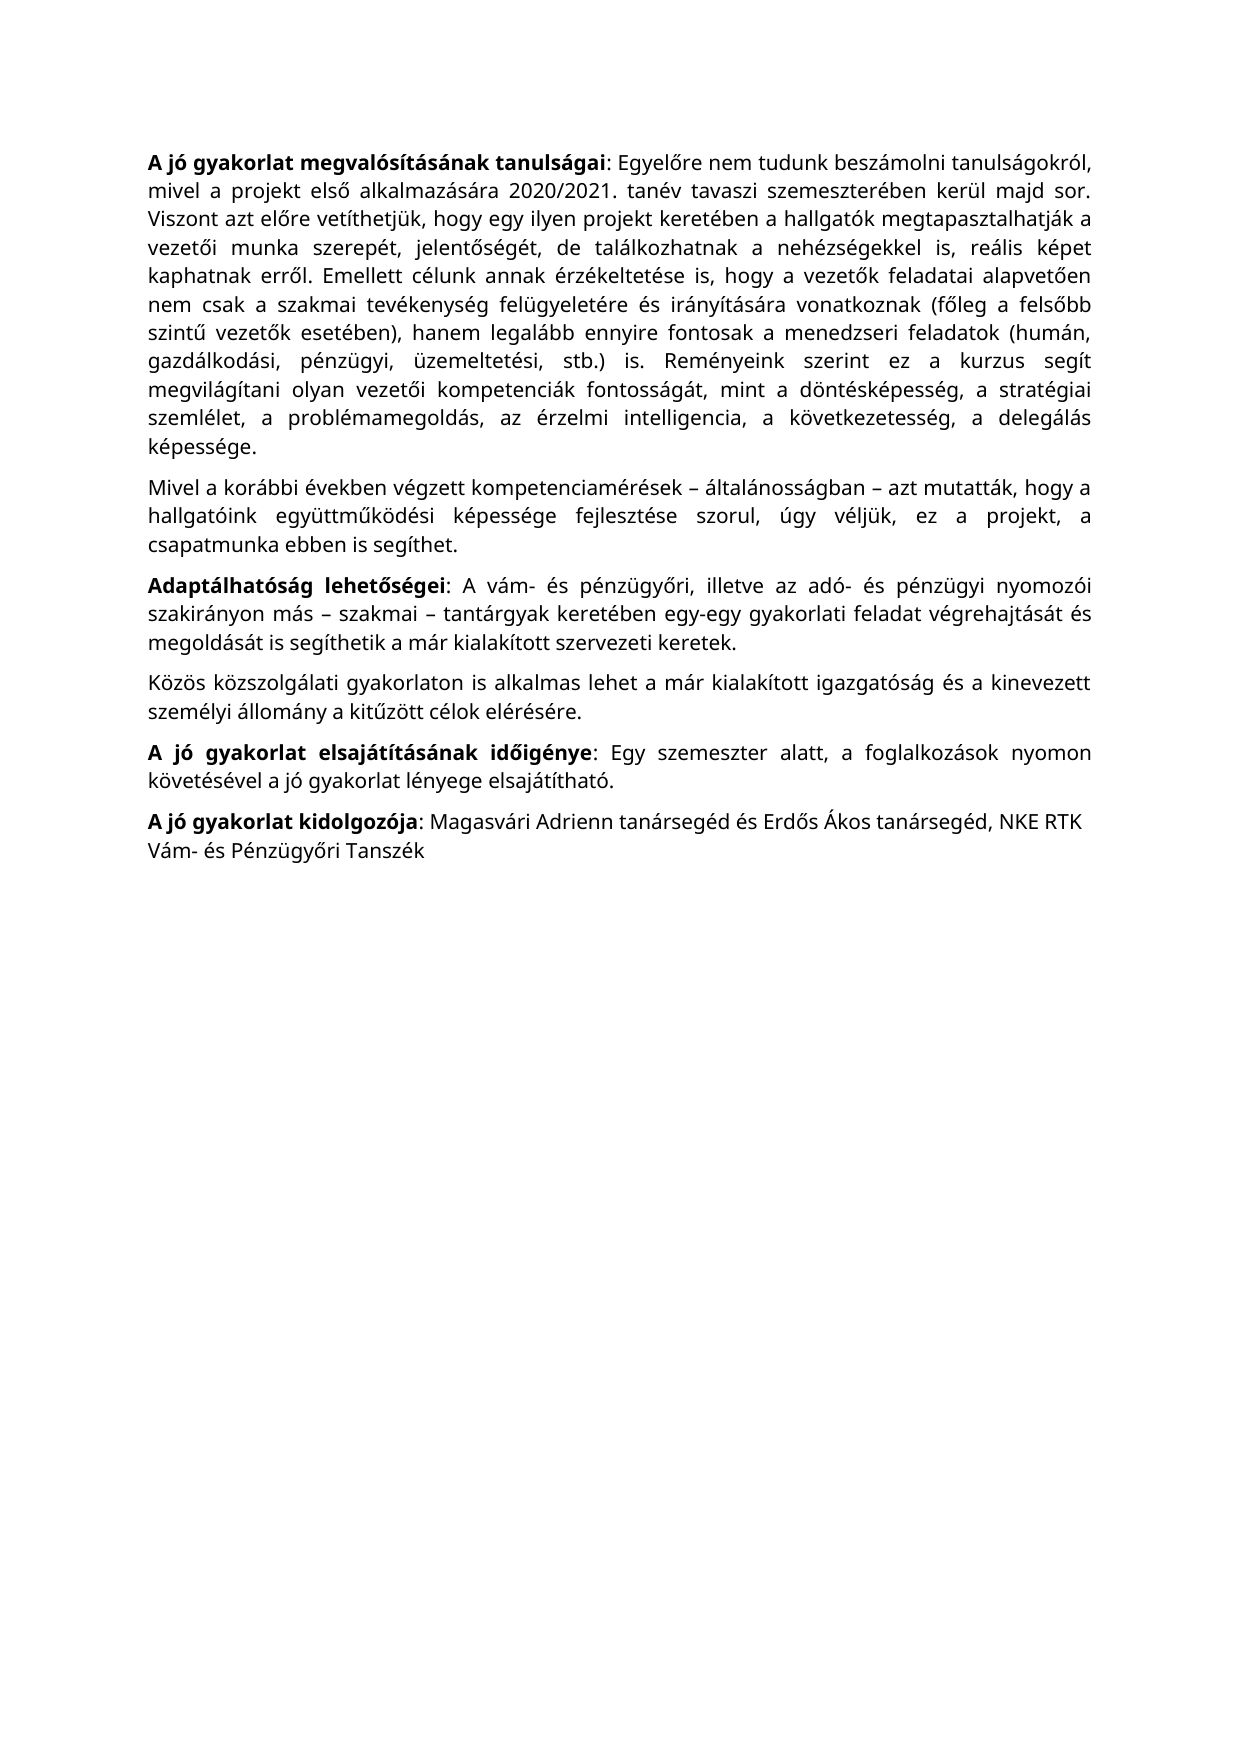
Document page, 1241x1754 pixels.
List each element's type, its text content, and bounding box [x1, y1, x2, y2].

text A jó gyakorlat elsajátításának időigénye: Egy szemeszter alatt, a foglalkozások nyomon követésével a jó gyakorlat lényege elsajátítható. [148, 738, 1093, 795]
text Adaptálhatóság lehetőségei: A vám- és pénzügyőri, illetve az adó- és pénzügyi nyomozói szakirányon más – szakmai – tantárgyak keretében egy-egy gyakorlati feladat végrehajtását és megoldását is segíthetik a már kialakított szervezeti keretek. [148, 571, 1093, 656]
text A jó gyakorlat kidolgozója: Magasvári Adrienn tanársegéd és Erdős Ákos tanársegéd, NKE RTK Vám- és Pénzügyőri Tanszék [148, 807, 1093, 864]
text Közös közszolgálati gyakorlaton is alkalmas lehet a már kialakított igazgatóság és a kinevezett személyi állomány a kitűzött célok elérésére. [148, 668, 1093, 725]
text A jó gyakorlat megvalósításának tanulságai: Egyelőre nem tudunk beszámolni tanulságokról, mivel a projekt első alkalmazására 2020/2021. tanév tavaszi szemeszterében kerül majd sor. Viszont azt előre vetíthetjük, hogy egy ilyen projekt keretében a hallgatók megtapasztalhatják a vezetői munka szerepét, jelentőségét, de találkozhatnak a nehézségekkel is, reális képet kaphatnak erről. Emellett célunk annak érzékeltetése is, hogy a vezetők feladatai alapvetően nem csak a szakmai tevékenység felügyeletére és irányítására vonatkoznak (főleg a felsőbb szintű vezetők esetében), hanem legalább ennyire fontosak a menedzseri feladatok (humán, gazdálkodási, pénzügyi, üzemeltetési, stb.) is. Reményeink szerint ez a kurzus segít megvilágítani olyan vezetői kompetenciák fontosságát, mint a döntésképesség, a stratégiai szemlélet, a problémamegoldás, az érzelmi intelligencia, a következetesség, a delegálás képessége. [148, 148, 1093, 460]
text Mivel a korábbi években végzett kompetenciamérések – általánosságban – azt mutatták, hogy a hallgatóink együttműködési képessége fejlesztése szorul, úgy véljük, ez a projekt, a csapatmunka ebben is segíthet. [148, 473, 1093, 558]
